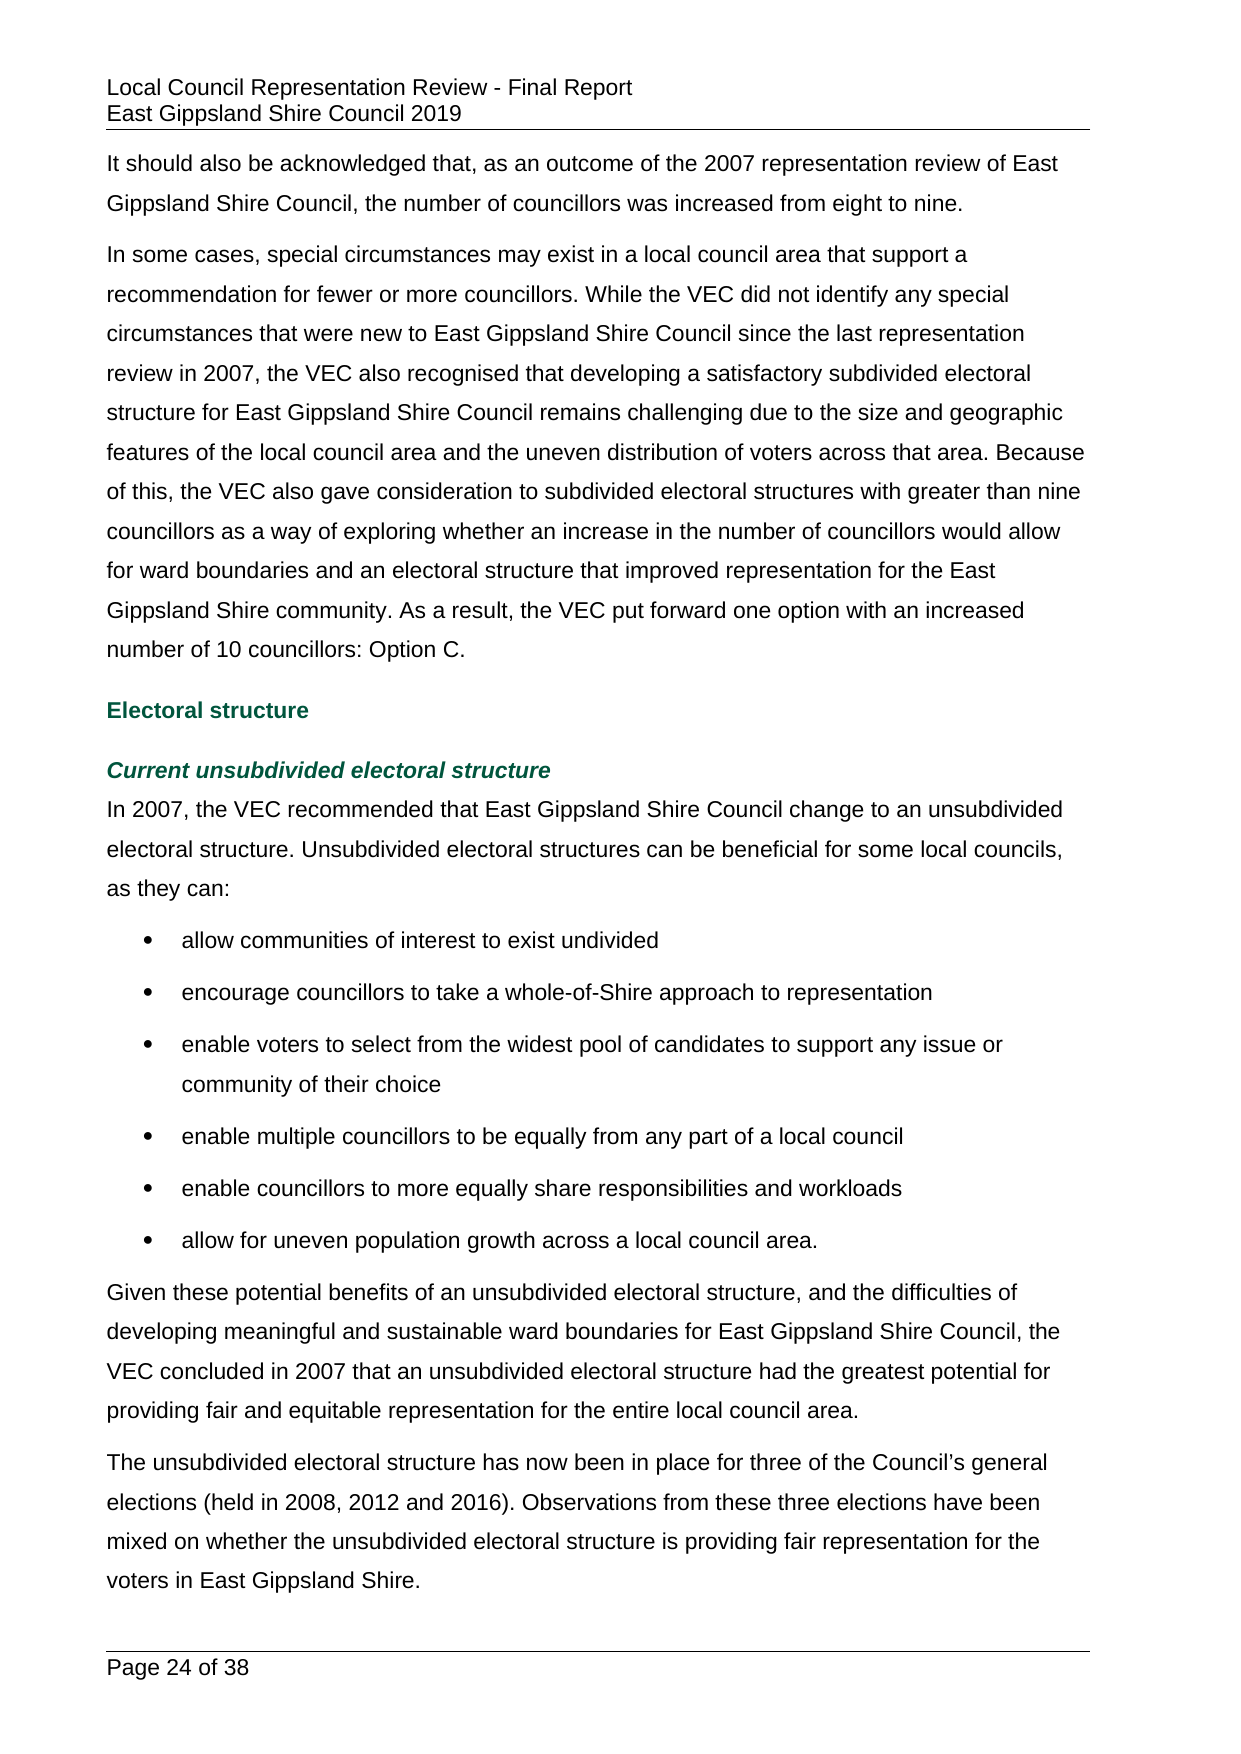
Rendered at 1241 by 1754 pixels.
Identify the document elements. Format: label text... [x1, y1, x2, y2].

text In 2007, the VEC recommended that East Gippsland Shire Council change to an unsubdivided electoral structure. Unsubdivided electoral structures can be beneficial for some local councils, as they can: [106, 796, 1090, 902]
list allow communities of interest to exist undivided [144, 927, 1090, 954]
text It should also be acknowledged that, as an outcome of the 2007 representation review of East Gippsland Shire Council, the number of councillors was increased from eight to nine. [106, 150, 1090, 216]
list encourage councillors to take a whole-of-Shire approach to representation [144, 979, 1090, 1006]
list enable voters to select from the widest pool of candidates to support any issue or community of their choice [144, 1031, 1090, 1097]
list enable councillors to more equally share responsibilities and workloads [144, 1175, 1090, 1201]
text Given these potential benefits of an unsubdivided electoral structure, and the difficulties of developing meaningful and sustainable ward boundaries for East Gippsland Shire Council, the VEC concluded in 2007 that an unsubdivided electoral structure had the greatest potential for providing fair and equitable representation for the entire local council area. [106, 1279, 1090, 1423]
list allow for uneven population growth across a local council area. [144, 1227, 1090, 1253]
subtitle Electoral structure [106, 697, 1090, 723]
text In some cases, special circumstances may exist in a local council area that support a recommendation for fewer or more councillors. While the VEC did not identify any special circumstances that were new to East Gippsland Shire Council since the last representation review in 2007, the VEC also recognised that developing a satisfactory subdivided electoral structure for East Gippsland Shire Council remains challenging due to the size and geographic features of the local council area and the uneven distribution of voters across that area. Because of this, the VEC also gave consideration to subdivided electoral structures with greater than nine councillors as a way of exploring whether an increase in the number of councillors would allow for ward boundaries and an electoral structure that improved representation for the East Gippsland Shire community. As a result, the VEC put forward one option with an increased number of 10 councillors: Option C. [106, 241, 1090, 663]
subtitle Current unsubdivided electoral structure [106, 757, 1090, 783]
text The unsubdivided electoral structure has now been in place for three of the Council’s general elections (held in 2008, 2012 and 2016). Observations from these three elections have been mixed on whether the unsubdivided electoral structure is providing fair representation for the voters in East Gippsland Shire. [106, 1449, 1090, 1594]
list enable multiple councillors to be equally from any part of a local council [144, 1123, 1090, 1149]
